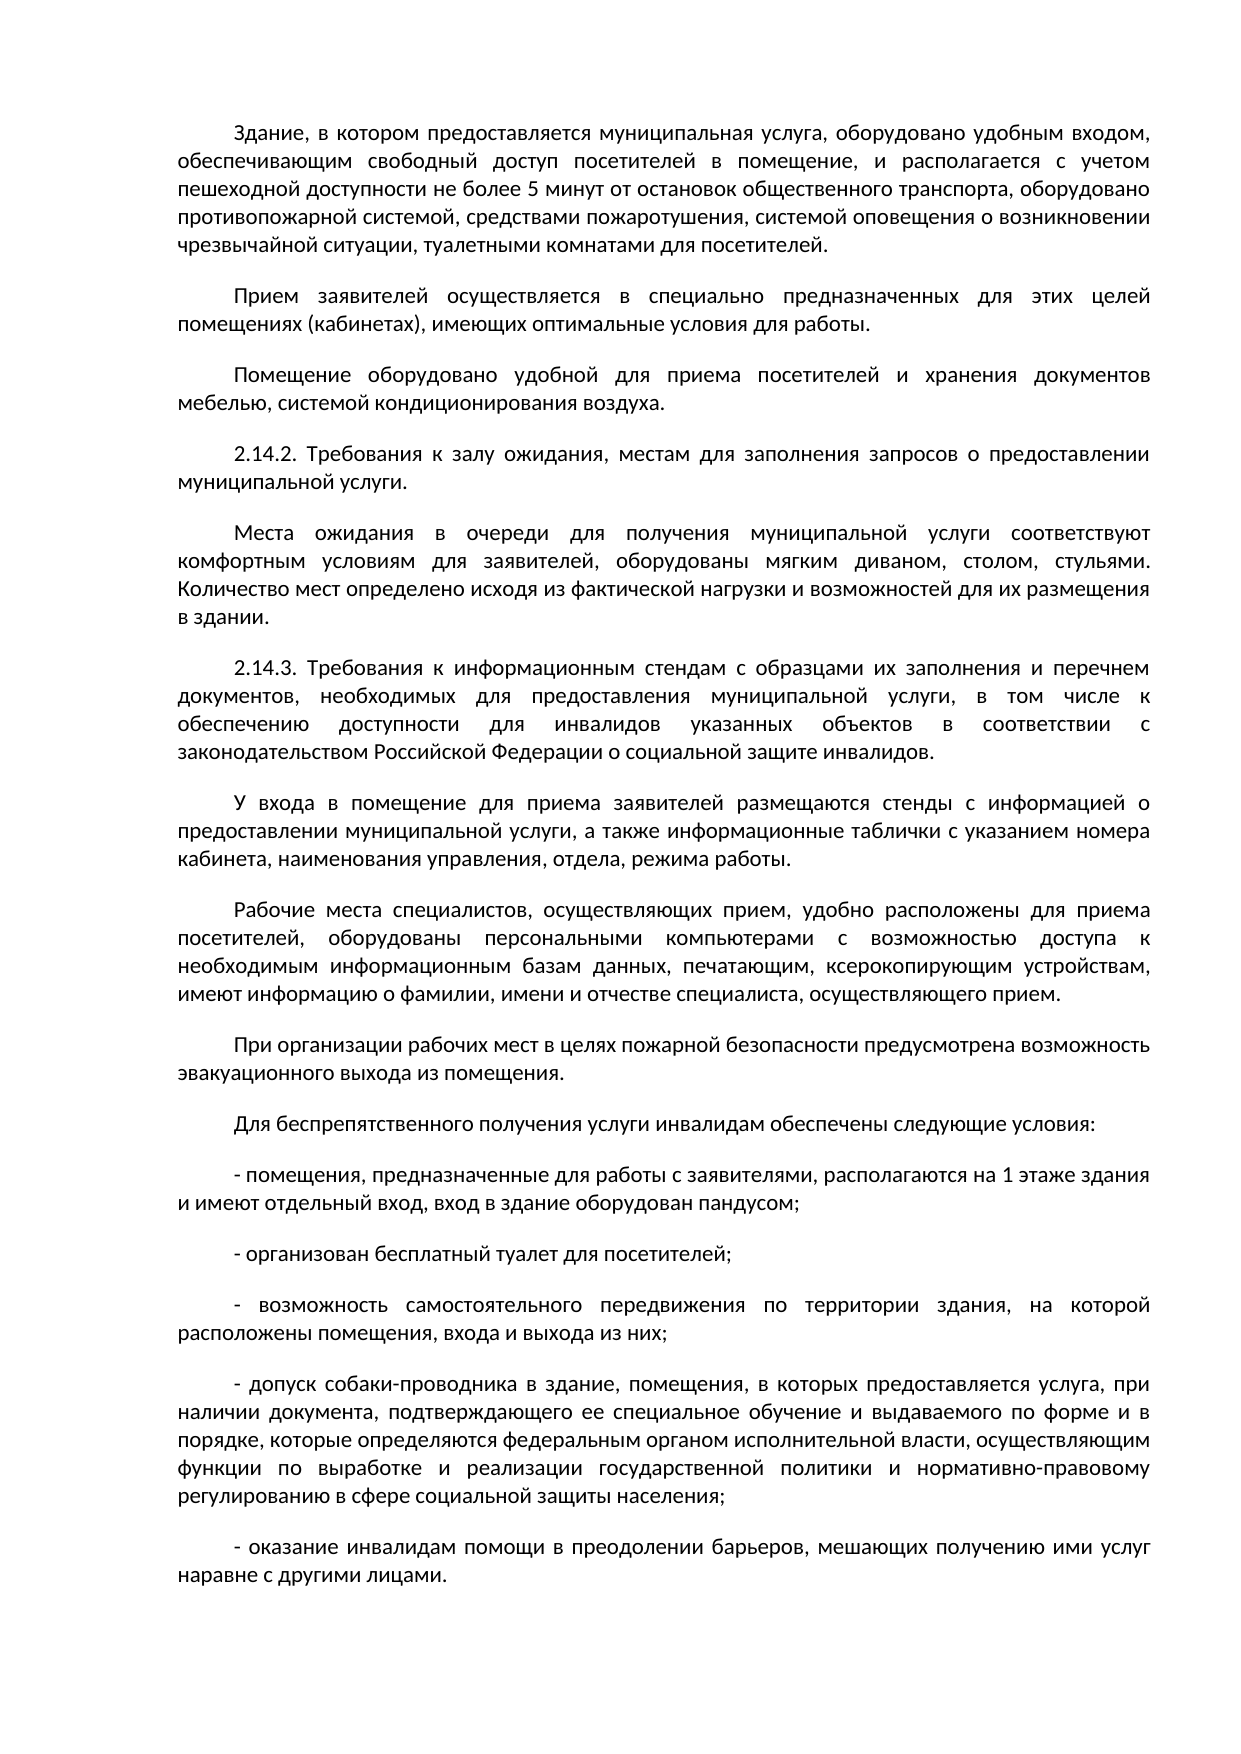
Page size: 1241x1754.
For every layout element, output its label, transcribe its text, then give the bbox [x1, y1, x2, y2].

text - возможность самостоятельного передвижения по территории здания, на которой расположены помещения, входа и выхода из них; [177, 1290, 1152, 1346]
text Места ожидания в очереди для получения муниципальной услуги соответствуют комфортным условиям для заявителей, оборудованы мягким диваном, столом, стульями. Количество мест определено исходя из фактической нагрузки и возможностей для их размещения в здании. [177, 518, 1152, 630]
text - организован бесплатный туалет для посетителей; [177, 1239, 1152, 1267]
text При организации рабочих мест в целях пожарной безопасности предусмотрена возможность эвакуационного выхода из помещения. [177, 1030, 1152, 1086]
text 2.14.3. Требования к информационным стендам с образцами их заполнения и перечнем документов, необходимых для предоставления муниципальной услуги, в том числе к обеспечению доступности для инвалидов указанных объектов в соответствии с законодательством Российской Федерации о социальной защите инвалидов. [177, 653, 1152, 765]
text - допуск собаки-проводника в здание, помещения, в которых предоставляется услуга, при наличии документа, подтверждающего ее специальное обучение и выдаваемого по форме и в порядке, которые определяются федеральным органом исполнительной власти, осуществляющим функции по выработке и реализации государственной политики и нормативно-правовому регулированию в сфере социальной защиты населения; [177, 1369, 1152, 1509]
text - помещения, предназначенные для работы с заявителями, располагаются на 1 этаже здания и имеют отдельный вход, вход в здание оборудован пандусом; [177, 1160, 1152, 1216]
text Прием заявителей осуществляется в специально предназначенных для этих целей помещениях (кабинетах), имеющих оптимальные условия для работы. [177, 281, 1152, 337]
text Помещение оборудовано удобной для приема посетителей и хранения документов мебелью, системой кондиционирования воздуха. [177, 360, 1152, 416]
text 2.14.2. Требования к залу ожидания, местам для заполнения запросов о предоставлении муниципальной услуги. [177, 439, 1152, 495]
text Здание, в котором предоставляется муниципальная услуга, оборудовано удобным входом, обеспечивающим свободный доступ посетителей в помещение, и располагается с учетом пешеходной доступности не более 5 минут от остановок общественного транспорта, оборудовано противопожарной системой, средствами пожаротушения, системой оповещения о возникновении чрезвычайной ситуации, туалетными комнатами для посетителей. [177, 118, 1152, 258]
text Рабочие места специалистов, осуществляющих прием, удобно расположены для приема посетителей, оборудованы персональными компьютерами с возможностью доступа к необходимым информационным базам данных, печатающим, ксерокопирующим устройствам, имеют информацию о фамилии, имени и отчестве специалиста, осуществляющего прием. [177, 895, 1152, 1007]
text У входа в помещение для приема заявителей размещаются стенды с информацией о предоставлении муниципальной услуги, а также информационные таблички с указанием номера кабинета, наименования управления, отдела, режима работы. [177, 788, 1152, 872]
text Для беспрепятственного получения услуги инвалидам обеспечены следующие условия: [177, 1109, 1152, 1137]
text - оказание инвалидам помощи в преодолении барьеров, мешающих получению ими услуг наравне с другими лицами. [177, 1532, 1152, 1588]
